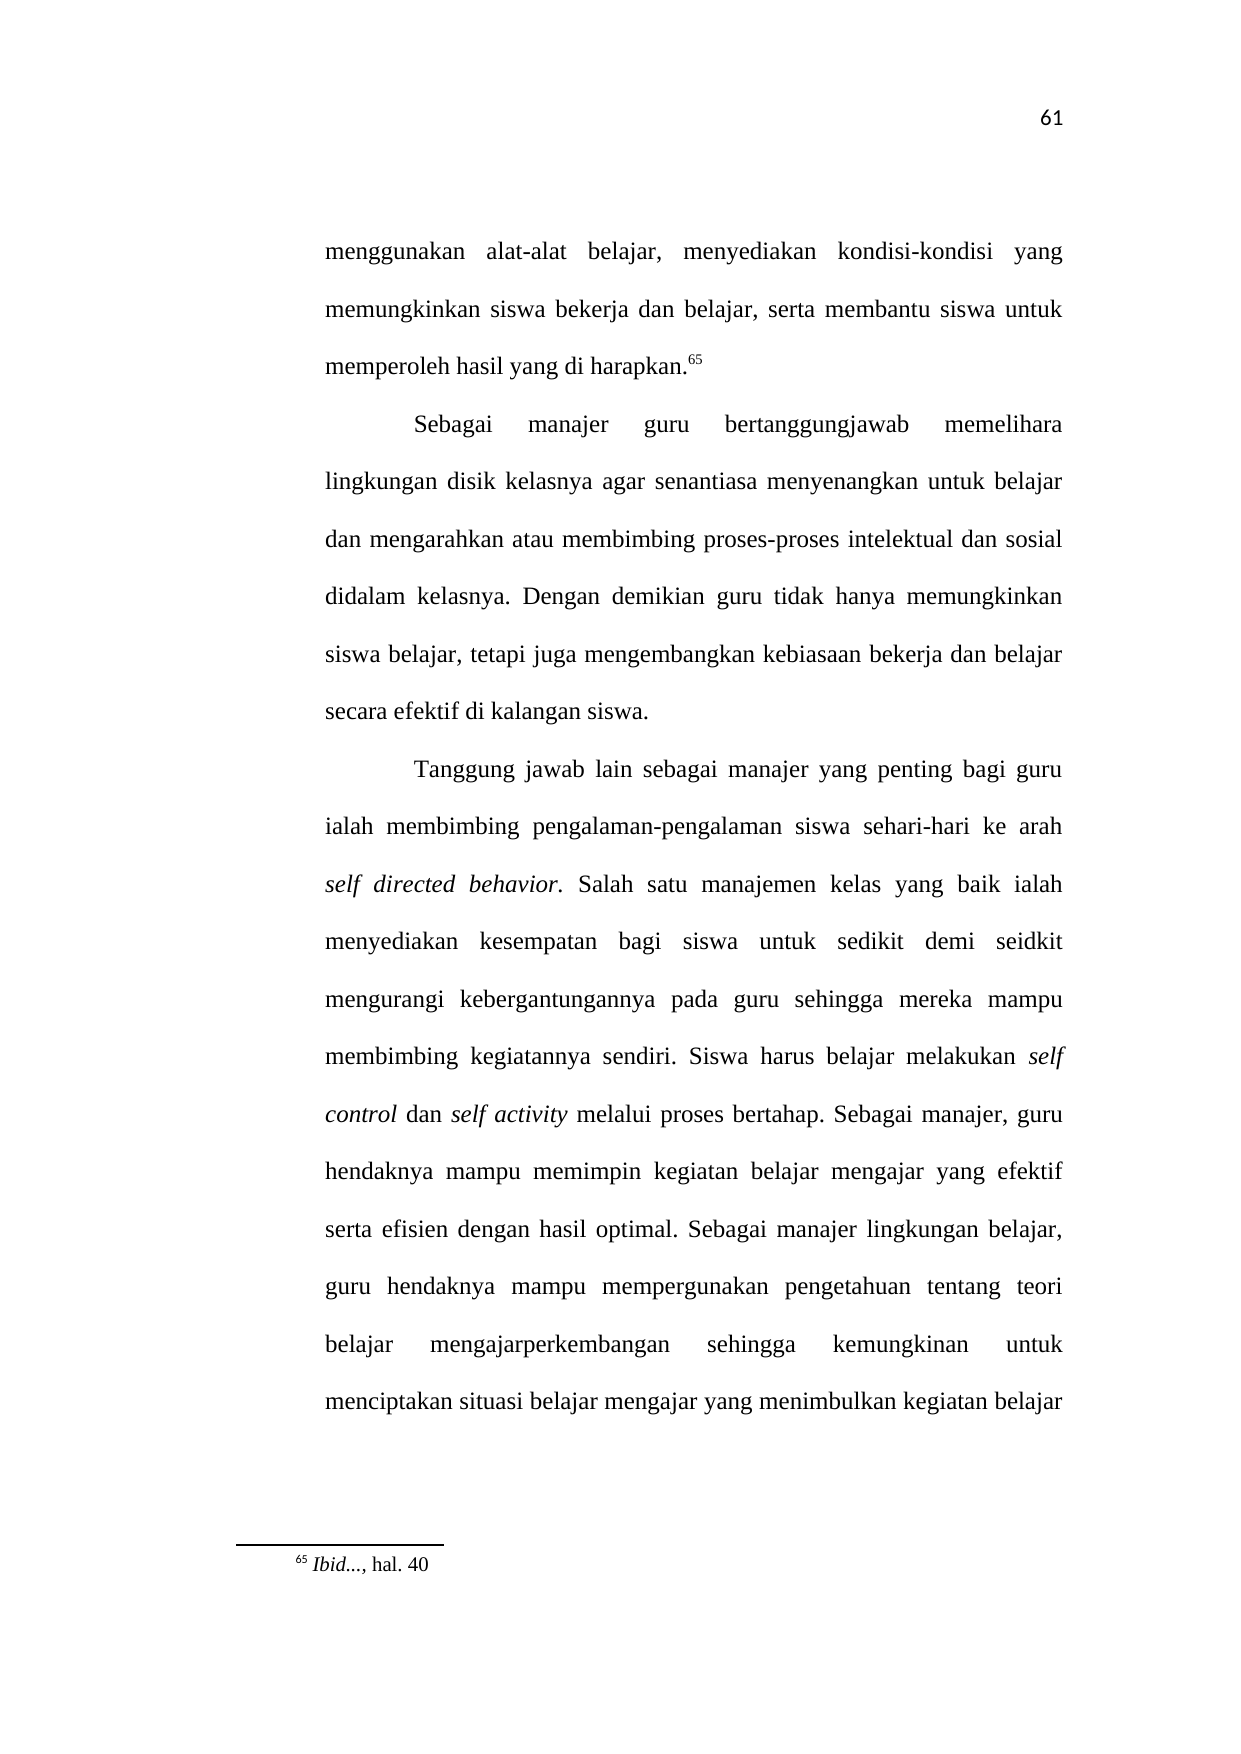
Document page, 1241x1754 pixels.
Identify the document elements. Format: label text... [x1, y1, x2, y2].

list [325, 754, 1063, 1415]
list Sebagai manajer guru bertanggungjawab memelihara lingkungan disik kelasnya agar senantiasa menyenangkan untuk belajar dan mengarahkan atau membimbing proses-proses intelektual dan sosial didalam kelasnya. Dengan demikian guru tidak hanya memungkinkan siswa belajar, tetapi juga mengembangkan kebiasaan bekerja dan belajar secara efektif di kalangan siswa. [325, 409, 1063, 725]
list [325, 236, 1063, 380]
